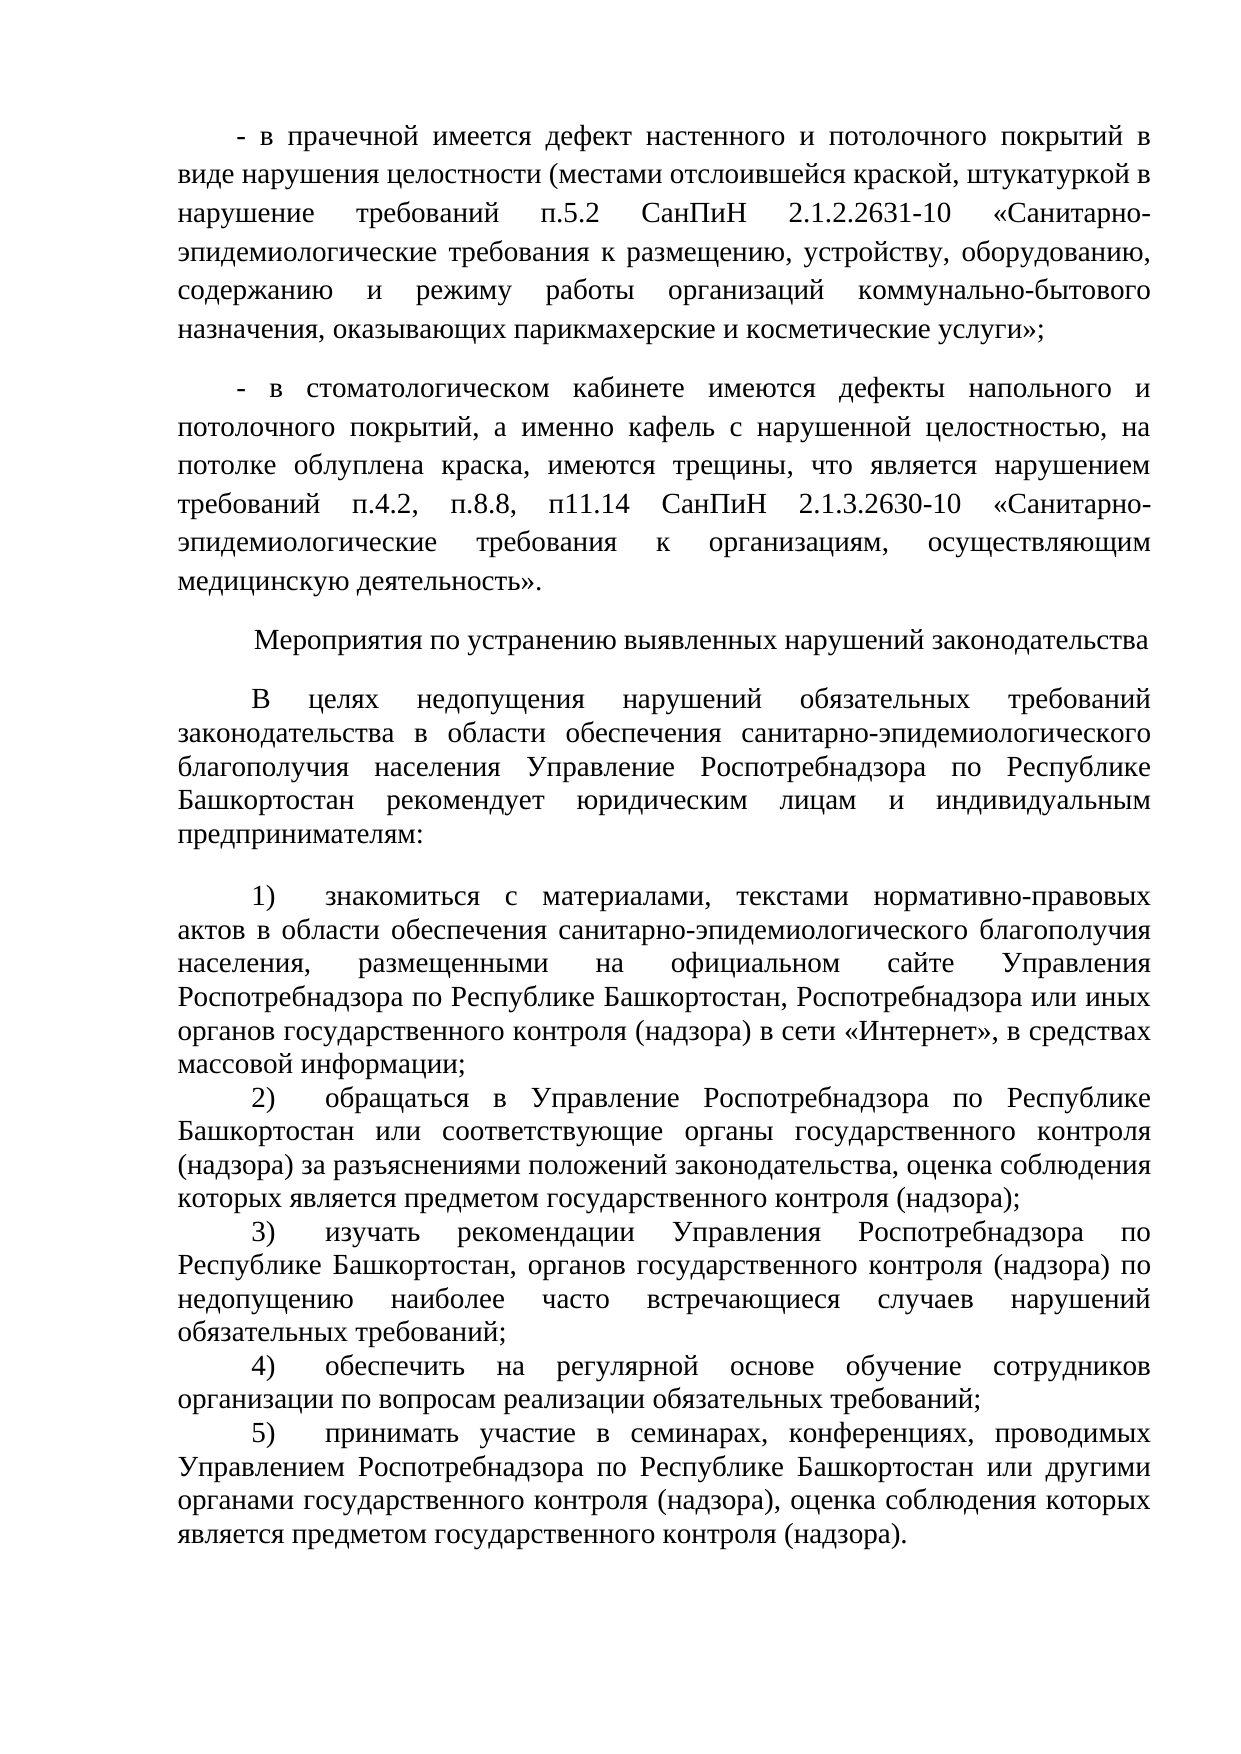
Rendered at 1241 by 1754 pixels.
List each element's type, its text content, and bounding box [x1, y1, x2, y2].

list изучать рекомендации Управления Роспотребнадзора по Республике Башкортостан, органов государственного контроля (надзора) по недопущению наиболее часто встречающиеся случаев нарушений обязательных требований; [177, 1214, 1152, 1348]
list принимать участие в семинарах, конференциях, проводимых Управлением Роспотребнадзора по Республике Башкортостан или другими органами государственного контроля (надзора), оценка соблюдения которых является предметом государственного контроля (надзора). [177, 1415, 1152, 1549]
list обеспечить на регулярной основе обучение сотрудников организации по вопросам реализации обязательных требований; [177, 1348, 1152, 1415]
text - в прачечной имеется дефект настенного и потолочного покрытий в виде нарушения целостности (местами отслоившейся краской, штукатуркой в нарушение требований п.5.2 СанПиН 2.1.2.2631-10 «Санитарно-эпидемиологические требования к размещению, устройству, оборудованию, содержанию и режиму работы организаций коммунально-бытового назначения, оказывающих парикмахерские и косметические услуги»; [177, 118, 1152, 344]
list знакомиться с материалами, текстами нормативно-правовых актов в области обеспечения санитарно-эпидемиологического благополучия населения, размещенными на официальном сайте Управления Роспотребнадзора по Республике Башкортостан, Роспотребнадзора или иных органов государственного контроля (надзора) в сети «Интернет», в средствах массовой информации; [177, 878, 1152, 1080]
list обращаться в Управление Роспотребнадзора по Республике Башкортостан или соответствующие органы государственного контроля (надзора) за разъяснениями положений законодательства, оценка соблюдения которых является предметом государственного контроля (надзора); [177, 1080, 1152, 1214]
text В целях недопущения нарушений обязательных требований законодательства в области обеспечения санитарно-эпидемиологического благополучия населения Управление Роспотребнадзора по Республике Башкортостан рекомендует юридическим лицам и индивидуальным предпринимателям: [177, 682, 1152, 849]
text Мероприятия по устранению выявленных нарушений законодательства [177, 622, 1152, 656]
text - в стоматологическом кабинете имеются дефекты напольного и потолочного покрытий, а именно кафель с нарушенной целостностью, на потолке облуплена краска, имеются трещины, что является нарушением требований п.4.2, п.8.8, п11.14 СанПиН 2.1.3.2630-10 «Санитарно-эпидемиологические требования к организациям, осуществляющим медицинскую деятельность». [177, 370, 1152, 596]
